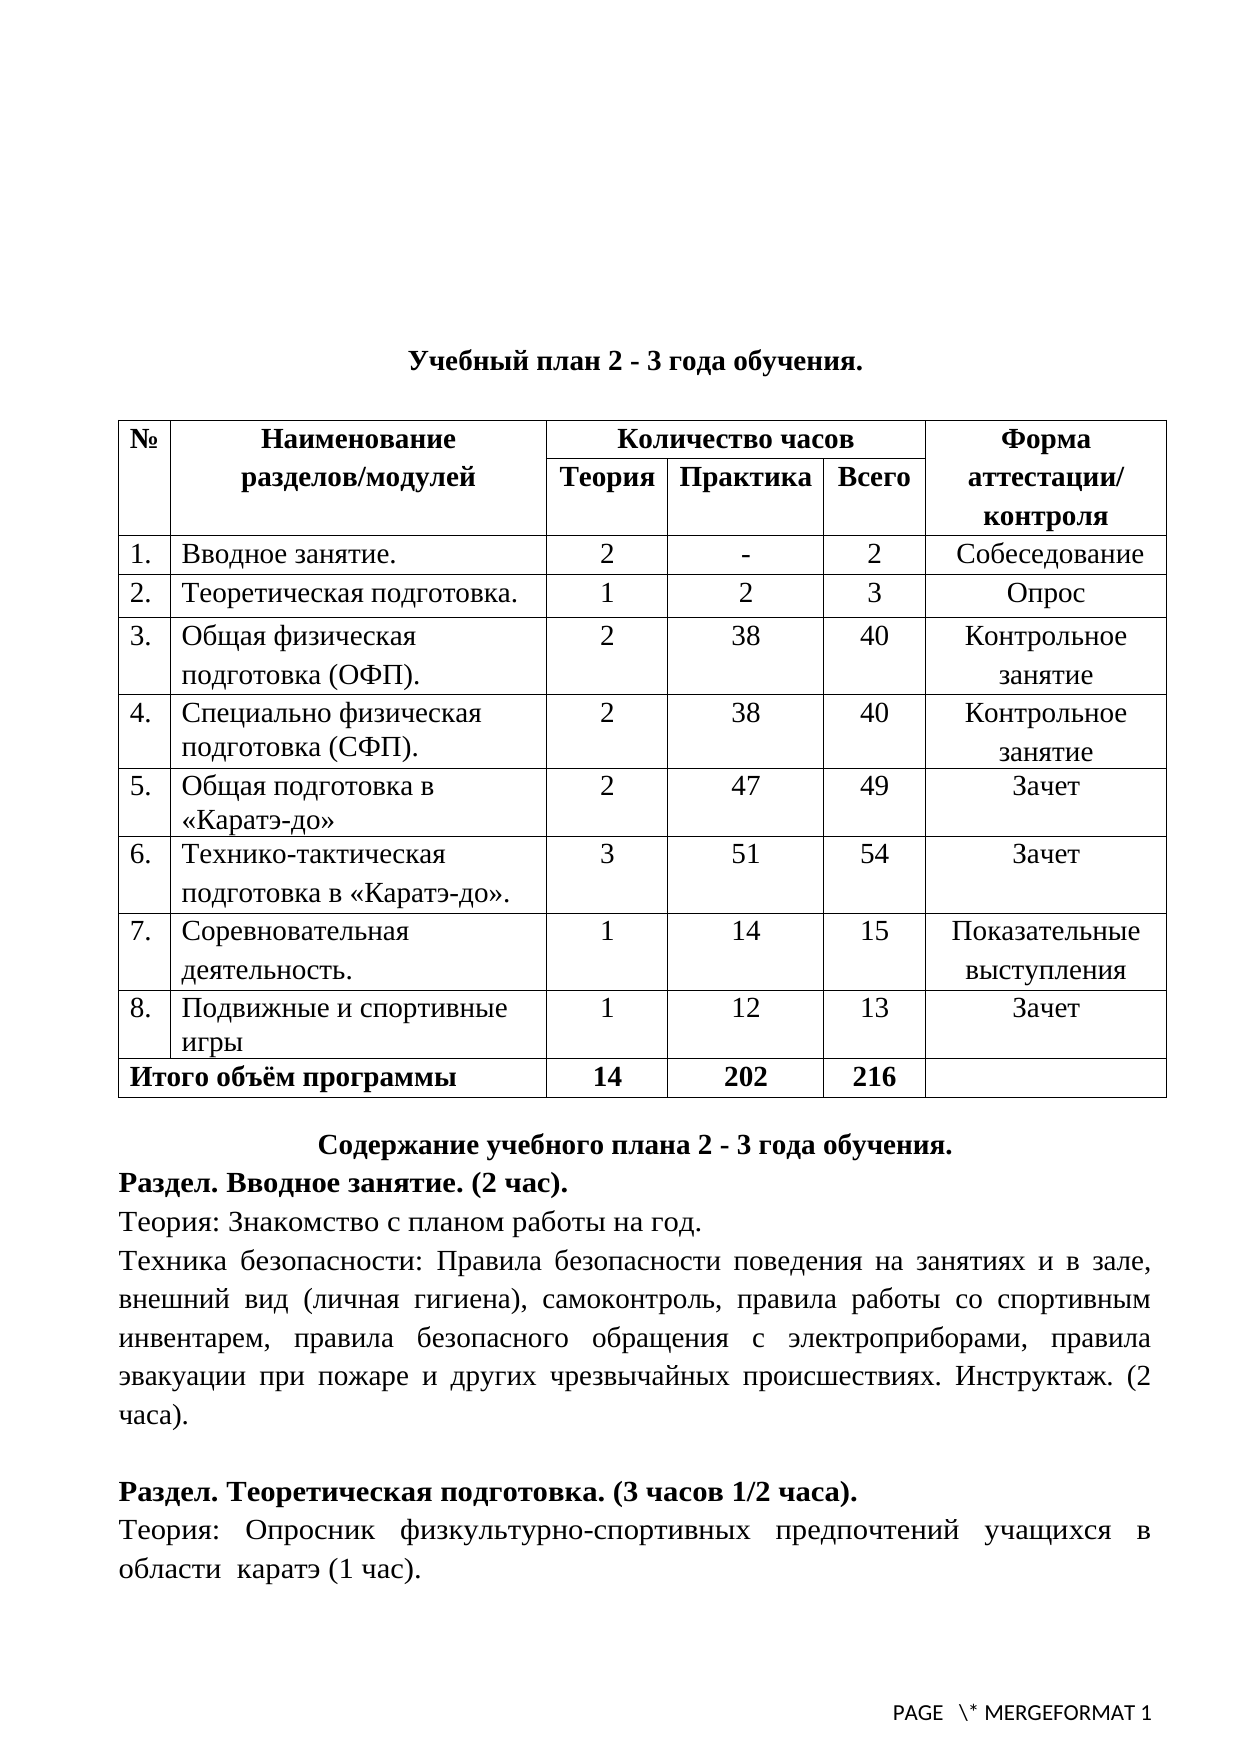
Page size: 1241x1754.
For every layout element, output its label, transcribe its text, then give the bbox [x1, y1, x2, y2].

table_cell 2 [547, 618, 667, 694]
table_cell Итого объём программы [119, 1059, 546, 1097]
table_cell 2 [824, 536, 925, 574]
text Теория: Знакомство с планом работы на год. [118, 1204, 1152, 1238]
table_cell 7. [119, 914, 170, 989]
table_cell Показательные выступления [926, 914, 1166, 989]
table_cell Зачет [926, 837, 1166, 912]
table_cell 38 [668, 695, 823, 767]
table_cell Контрольное занятие [926, 618, 1166, 694]
text Учебный план 2 - 3 года обучения. [118, 343, 1152, 376]
text Раздел. Теоретическая подготовка. (3 часов 1/2 часа). [118, 1474, 1152, 1507]
table_cell Подвижные и спортивные игры [171, 991, 546, 1058]
table_cell 8. [119, 991, 170, 1058]
table_cell 1 [547, 991, 667, 1058]
table_cell Общая физическая подготовка (ОФП). [171, 618, 546, 694]
table_cell 12 [668, 991, 823, 1058]
table_cell 1. [119, 536, 170, 574]
table_cell 40 [824, 618, 925, 694]
table_cell Зачет [926, 991, 1166, 1058]
table_cell - [668, 536, 823, 574]
table_cell 40 [824, 695, 925, 767]
table_cell 216 [824, 1059, 925, 1097]
table_header Форма аттестации/контроля [926, 421, 1166, 535]
table_cell 1 [547, 575, 667, 617]
table_cell 3 [547, 837, 667, 912]
table_cell Всего [824, 459, 925, 535]
table_cell 2 [547, 695, 667, 767]
table_cell 14 [547, 1059, 667, 1097]
table_cell Контрольное занятие [926, 695, 1166, 767]
table_cell 54 [824, 837, 925, 912]
table_cell Специально физическая подготовка (СФП). [171, 695, 546, 767]
table_cell Опрос [926, 575, 1166, 617]
table_cell [926, 1059, 1166, 1097]
table_cell Технико-тактическая подготовка в «Каратэ-до». [171, 837, 546, 912]
table_cell 4. [119, 695, 170, 767]
table_cell 47 [668, 769, 823, 836]
table_cell 14 [668, 914, 823, 989]
table_cell Теоретическая подготовка. [171, 575, 546, 617]
table_cell 2 [547, 769, 667, 836]
table_cell Теория [547, 459, 667, 535]
table_cell Общая подготовка в «Каратэ-до» [171, 769, 546, 836]
table_cell 5. [119, 769, 170, 836]
table_cell Собеседование [926, 536, 1166, 574]
table_cell 3. [119, 618, 170, 694]
table_header Наименование разделов/модулей [171, 421, 546, 535]
table_cell Вводное занятие. [171, 536, 546, 574]
table_cell 49 [824, 769, 925, 836]
table_header № [119, 421, 170, 535]
table_cell 6. [119, 837, 170, 912]
text Раздел. Вводное занятие. (2 час). [118, 1166, 1152, 1199]
table_cell 13 [824, 991, 925, 1058]
table_cell 2. [119, 575, 170, 617]
table_cell 51 [668, 837, 823, 912]
table_cell 1 [547, 914, 667, 989]
table_header Количество часов [547, 421, 925, 458]
text Теория: Опросник физкультурно-спортивных предпочтений учащихся в области каратэ (1 час). [118, 1512, 1152, 1584]
table_cell 15 [824, 914, 925, 989]
table_cell 2 [668, 575, 823, 617]
text Содержание учебного плана 2 - 3 года обучения. [118, 1127, 1152, 1161]
text Техника безопасности: Правила безопасности поведения на занятиях и в зале, внешний вид (личная гигиена), самоконтроль, правила работы со спортивным инвентарем, правила безопасного обращения с электроприборами, правила эвакуации при пожаре и других чрезвычайных происшествиях. Инструктаж. (2 часа). [118, 1243, 1152, 1430]
table_cell 38 [668, 618, 823, 694]
table_cell Соревновательная деятельность. [171, 914, 546, 989]
table_cell Практика [668, 459, 823, 535]
table_cell 202 [668, 1059, 823, 1097]
table_cell 3 [824, 575, 925, 617]
table_cell 2 [547, 536, 667, 574]
table_cell Зачет [926, 769, 1166, 836]
